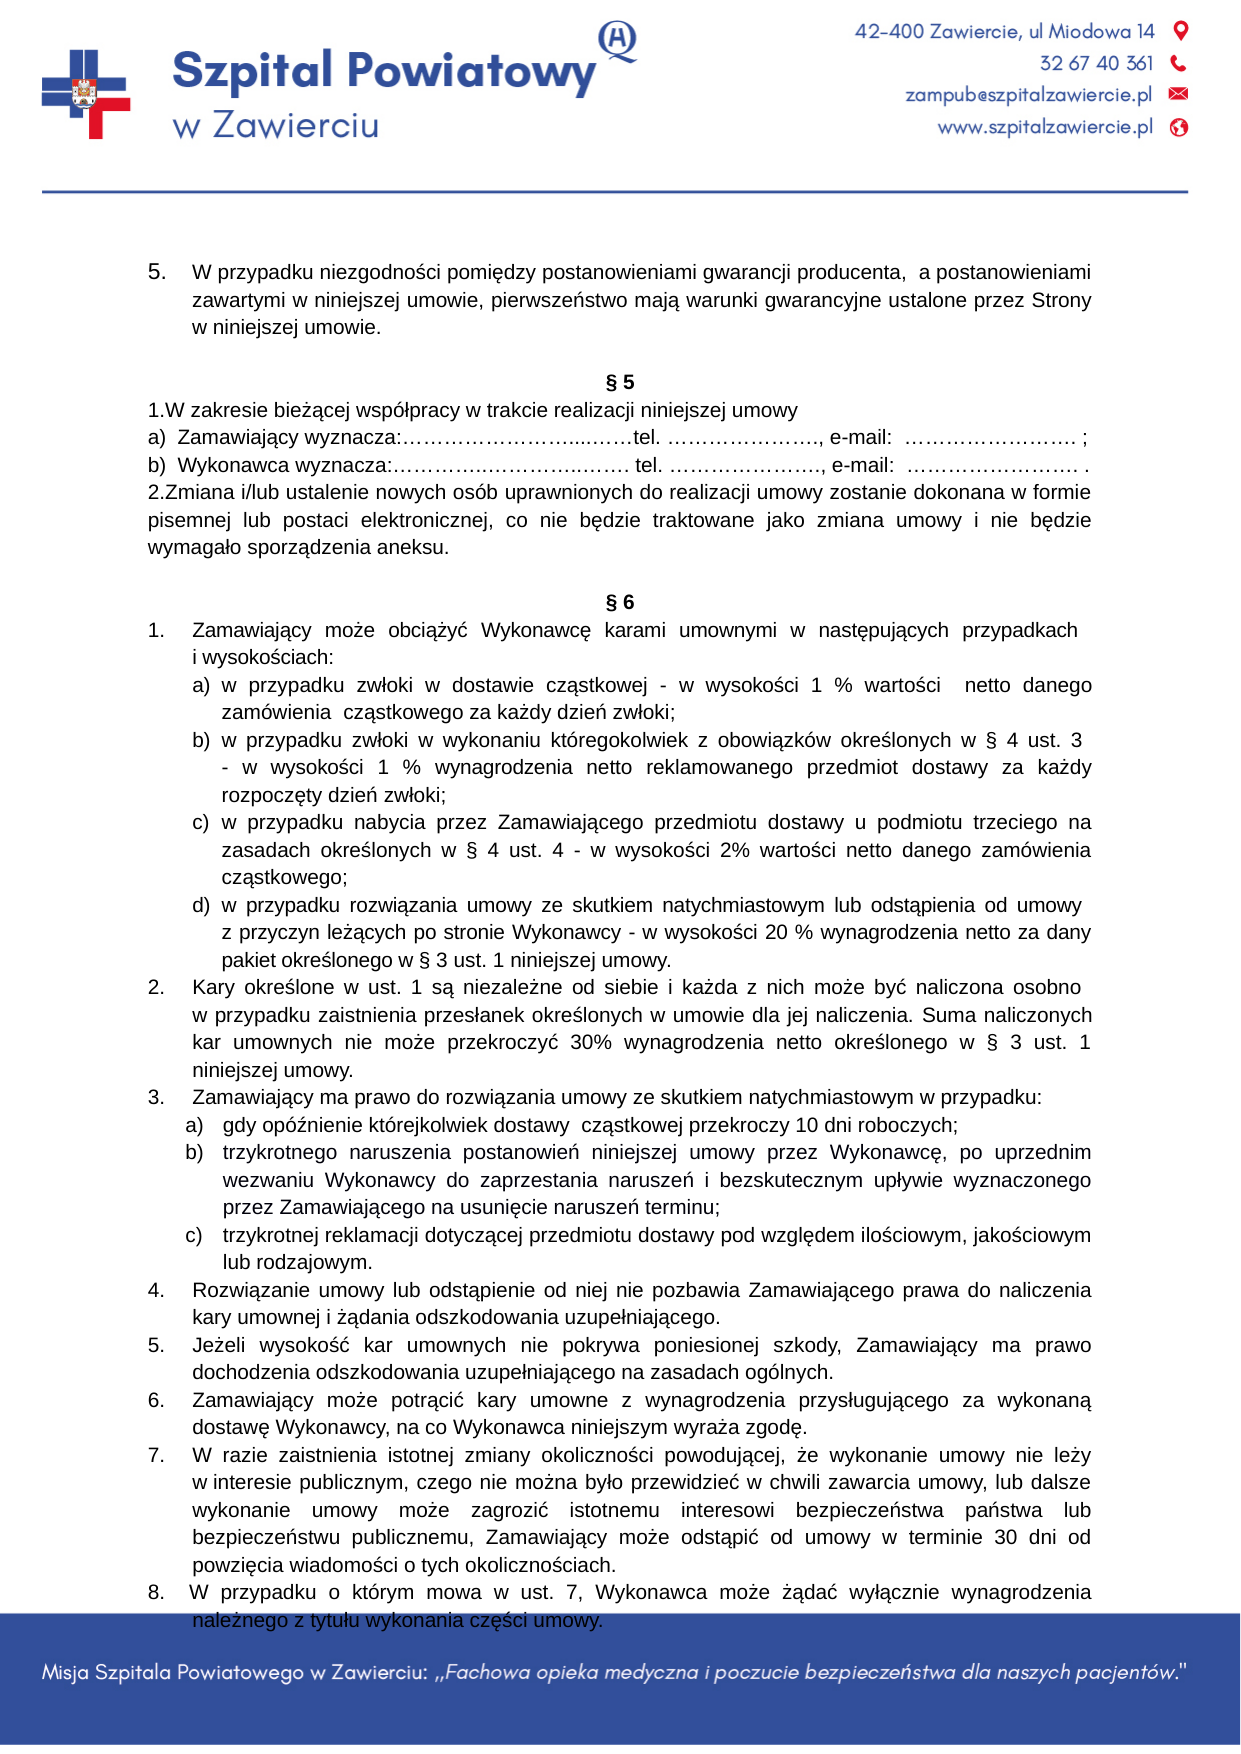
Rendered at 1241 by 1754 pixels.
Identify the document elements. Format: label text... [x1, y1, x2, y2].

list Rozwiązanie umowy lub odstąpienie od niej nie pozbawia Zamawiającego prawa do naliczenia kary umownej i żądania odszkodowania uzupełniającego. [148, 1277, 1093, 1329]
list Zamawiający wyznacza:……………………....……tel. …………………., e-mail: ……………………. ; [148, 425, 1093, 449]
list 1.W zakresie bieżącej współpracy w trakcie realizacji niniejszej umowy [148, 397, 1093, 421]
list w przypadku zwłoki w wykonaniu któregokolwiek z obowiązków określonych w § 4 ust. 3 - w wysokości 1 % wynagrodzenia netto reklamowanego przedmiot dostawy za każdy rozpoczęty dzień zwłoki; [192, 727, 1093, 806]
text § 6 [148, 590, 1093, 614]
list w przypadku rozwiązania umowy ze skutkiem natychmiastowym lub odstąpienia od umowy z przyczyn leżących po stronie Wykonawcy - w wysokości 20 % wynagrodzenia netto za dany pakiet określonego w § 3 ust. 1 niniejszej umowy. [192, 892, 1093, 971]
text 5. Jeżeli wysokość kar umownych nie pokrywa poniesionej szkody, Zamawiający ma prawo dochodzenia odszkodowania uzupełniającego na zasadach ogólnych. [148, 1332, 1093, 1384]
list Zamawiający może obciążyć Wykonawcę karami umownymi w następujących przypadkach i wysokościach: [148, 617, 1093, 669]
text 3. Zamawiający ma prawo do rozwiązania umowy ze skutkiem natychmiastowym w przypadku: [148, 1085, 1093, 1109]
text 6. Zamawiający może potrącić kary umowne z wynagrodzenia przysługującego za wykonaną dostawę Wykonawcy, na co Wykonawca niniejszym wyraża zgodę. [148, 1387, 1093, 1439]
text 2.Zmiana i/lub ustalenie nowych osób uprawnionych do realizacji umowy zostanie dokonana w formie pisemnej lub postaci elektronicznej, co nie będzie traktowane jako zmiana umowy i nie będzie wymagało sporządzenia aneksu. [148, 480, 1093, 559]
text 8. W przypadku o którym mowa w ust. 7, Wykonawca może żądać wyłącznie wynagrodzenia należnego z tytułu wykonania części umowy. [148, 1580, 1093, 1631]
text § 5 [148, 370, 1093, 394]
list Wykonawca wyznacza:…………..…………..……. tel. …………………., e-mail: ……………………. . [148, 452, 1093, 476]
list gdy opóźnienie którejkolwiek dostawy cząstkowej przekroczy 10 dni roboczych; [185, 1112, 1093, 1136]
list w przypadku nabycia przez Zamawiającego przedmiotu dostawy u podmiotu trzeciego na zasadach określonych w § 4 ust. 4 - w wysokości 2% wartości netto danego zamówienia cząstkowego; [192, 810, 1093, 889]
list trzykrotnej reklamacji dotyczącej przedmiotu dostawy pod względem ilościowym, jakościowym lub rodzajowym. [185, 1222, 1093, 1274]
list Kary określone w ust. 1 są niezależne od siebie i każda z nich może być naliczona osobno w przypadku zaistnienia przesłanek określonych w umowie dla jej naliczenia. Suma naliczonych kar umownych nie może przekroczyć 30% wynagrodzenia netto określonego w § 3 ust. 1 niniejszej umowy. [148, 975, 1093, 1081]
text 7. W razie zaistnienia istotnej zmiany okoliczności powodującej, że wykonanie umowy nie leży w interesie publicznym, czego nie można było przewidzieć w chwili zawarcia umowy, lub dalsze wykonanie umowy może zagrozić istotnemu interesowi bezpieczeństwa państwa lub bezpieczeństwu publicznemu, Zamawiający może odstąpić od umowy w terminie 30 dni od powzięcia wiadomości o tych okolicznościach. [148, 1442, 1093, 1576]
list trzykrotnego naruszenia postanowień niniejszej umowy przez Wykonawcę, po uprzednim wezwaniu Wykonawcy do zaprzestania naruszeń i bezskutecznym upływie wyznaczonego przez Zamawiającego na usunięcie naruszeń terminu; [185, 1140, 1093, 1219]
list w przypadku zwłoki w dostawie cząstkowej - w wysokości 1 % wartości netto danego zamówienia cząstkowego za każdy dzień zwłoki; [192, 672, 1093, 724]
list W przypadku niezgodności pomiędzy postanowieniami gwarancji producenta, a postanowieniami zawartymi w niniejszej umowie, pierwszeństwo mają warunki gwarancyjne ustalone przez Strony w niniejszej umowie. [148, 258, 1093, 339]
picture [0, 0, 1241, 1745]
